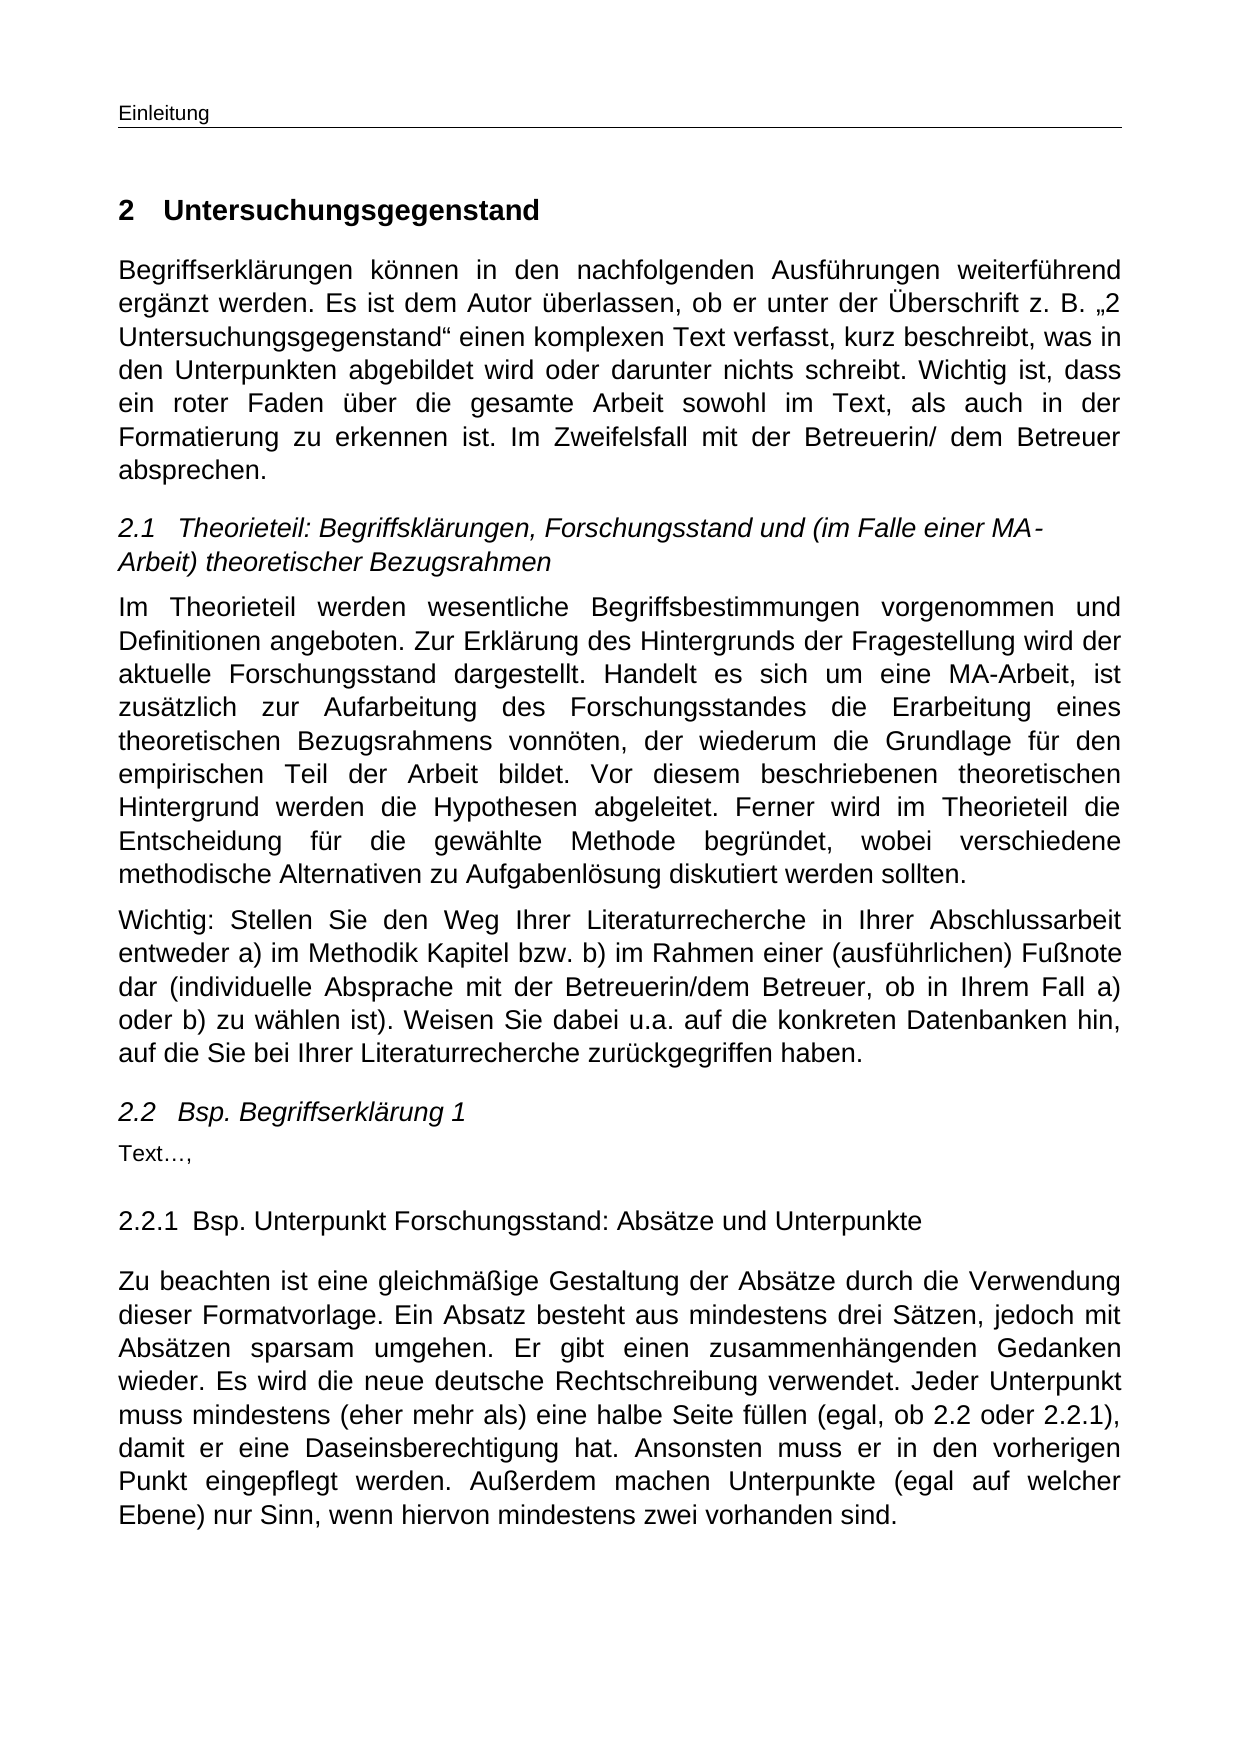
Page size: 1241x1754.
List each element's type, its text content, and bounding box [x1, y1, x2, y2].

subtitle Untersuchungsgegenstand [118, 190, 1122, 228]
text Im Theorieteil werden wesentliche Begriffsbestimmungen vorgenommen und Definitionen angeboten. Zur Erklärung des Hintergrunds der Fragestellung wird der aktuelle Forschungsstand dargestellt. Handelt es sich um eine MA-Arbeit, ist zusätzlich zur Aufarbeitung des Forschungsstandes die Erarbeitung eines theoretischen Bezugsrahmens vonnöten, der wiederum die Grundlage für den empirischen Teil der Arbeit bildet. Vor diesem beschriebenen theoretischen Hintergrund werden die Hypothesen abgeleitet. Ferner wird im Theorieteil die Entscheidung für die gewählte Methode begründet, wobei verschiedene methodische Alternativen zu Aufgabenlösung diskutiert werden sollten. [118, 590, 1122, 890]
subtitle Theorieteil: Begriffsklärungen, Forschungsstand und (im Falle einer MA‐Arbeit) theoretischer Bezugsrahmen [118, 511, 1122, 578]
subtitle Bsp. Unterpunkt Forschungsstand: Absätze und Unterpunkte [118, 1205, 1122, 1236]
text Begriffserklärungen können in den nachfolgenden Ausführungen weiterführend ergänzt werden. Es ist dem Autor überlassen, ob er unter der Überschrift z. B. „2 Untersuchungsgegenstand“ einen komplexen Text verfasst, kurz beschreibt, was in den Unterpunkten abgebildet wird oder darunter nichts schreibt. Wichtig ist, dass ein roter Faden über die gesamte Arbeit sowohl im Text, als auch in der Formatierung zu erkennen ist. Im Zweifelsfall mit der Betreuerin/ dem Betreuer absprechen. [118, 253, 1122, 486]
subtitle Bsp. Begriffserklärung 1 [118, 1094, 1122, 1128]
text Zu beachten ist eine gleichmäßige Gestaltung der Absätze durch die Verwendung dieser Formatvorlage. Ein Absatz besteht aus mindestens drei Sätzen, jedoch mit Absätzen sparsam umgehen. Er gibt einen zusammenhängenden Gedanken wieder. Es wird die neue deutsche Rechtschreibung verwendet. Jeder Unterpunkt muss mindestens (eher mehr als) eine halbe Seite füllen (egal, ob 2.2 oder 2.2.1), damit er eine Daseinsberechtigung hat. Ansonsten muss er in den vorherigen Punkt eingepflegt werden. Außerdem machen Unterpunkte (egal auf welcher Ebene) nur Sinn, wenn hiervon mindestens zwei vorhanden sind. [118, 1264, 1122, 1531]
text Wichtig: Stellen Sie den Weg Ihrer Literaturrecherche in Ihrer Abschlussarbeit entweder a) im Methodik Kapitel bzw. b) im Rahmen einer (ausführlichen) Fußnote dar (individuelle Absprache mit der Betreuerin/dem Betreuer, ob in Ihrem Fall a) oder b) zu wählen ist). Weisen Sie dabei u.a. auf die konkreten Datenbanken hin, auf die Sie bei Ihrer Literaturrecherche zurückgegriffen haben. [118, 903, 1122, 1069]
text Text…, [118, 1140, 1122, 1167]
